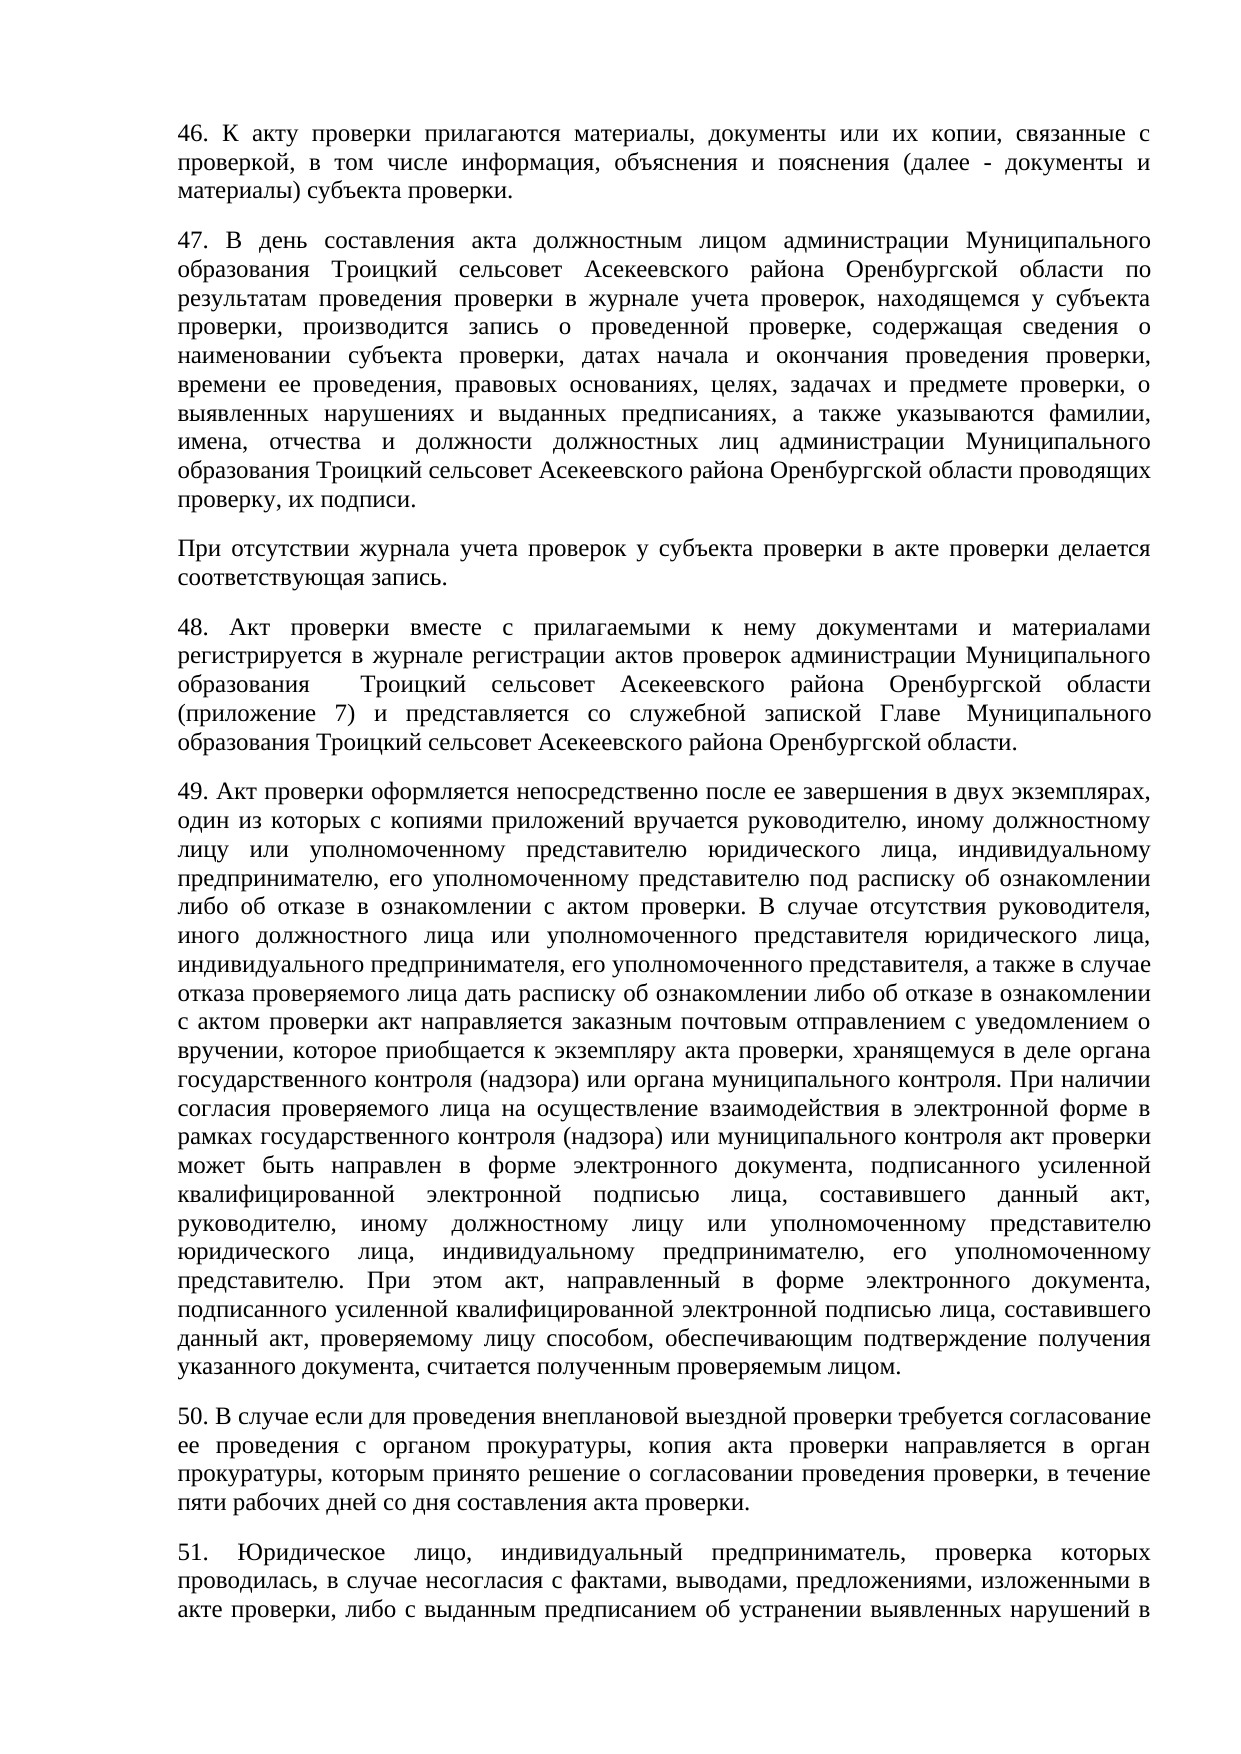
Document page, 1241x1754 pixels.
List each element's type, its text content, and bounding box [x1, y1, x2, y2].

text 48. Акт проверки вместе с прилагаемыми к нему документами и материалами регистрируется в журнале регистрации актов проверок администрации Муниципального образования Троицкий сельсовет Асекеевского района Оренбургской области (приложение 7) и представляется со служебной запиской Главе Муниципального образования Троицкий сельсовет Асекеевского района Оренбургской области. [177, 612, 1152, 756]
text 46. К акту проверки прилагаются материалы, документы или их копии, связанные с проверкой, в том числе информация, объяснения и пояснения (далее - документы и материалы) субъекта проверки. [177, 118, 1152, 204]
text 49. Акт проверки оформляется непосредственно после ее завершения в двух экземплярах, один из которых с копиями приложений вручается руководителю, иному должностному лицу или уполномоченному представителю юридического лица, индивидуальному предпринимателю, его уполномоченному представителю под расписку об ознакомлении либо об отказе в ознакомлении с актом проверки. В случае отсутствия руководителя, иного должностного лица или уполномоченного представителя юридического лица, индивидуального предпринимателя, его уполномоченного представителя, а также в случае отказа проверяемого лица дать расписку об ознакомлении либо об отказе в ознакомлении с актом проверки акт направляется заказным почтовым отправлением с уведомлением о вручении, которое приобщается к экземпляру акта проверки, хранящемуся в деле органа государственного контроля (надзора) или органа муниципального контроля. При наличии согласия проверяемого лица на осуществление взаимодействия в электронной форме в рамках государственного контроля (надзора) или муниципального контроля акт проверки может быть направлен в форме электронного документа, подписанного усиленной квалифицированной электронной подписью лица, составившего данный акт, руководителю, иному должностному лицу или уполномоченному представителю юридического лица, индивидуальному предпринимателю, его уполномоченному представителю. При этом акт, направленный в форме электронного документа, подписанного усиленной квалифицированной электронной подписью лица, составившего данный акт, проверяемому лицу способом, обеспечивающим подтверждение получения указанного документа, считается полученным проверяемым лицом. [177, 776, 1152, 1380]
text При отсутствии журнала учета проверок у субъекта проверки в акте проверки делается соответствующая запись. [177, 533, 1152, 591]
text 47. В день составления акта должностным лицом администрации Муниципального образования Троицкий сельсовет Асекеевского района Оренбургской области по результатам проведения проверки в журнале учета проверок, находящемся у субъекта проверки, производится запись о проведенной проверке, содержащая сведения о наименовании субъекта проверки, датах начала и окончания проведения проверки, времени ее проведения, правовых основаниях, целях, задачах и предмете проверки, о выявленных нарушениях и выданных предписаниях, а также указываются фамилии, имена, отчества и должности должностных лиц администрации Муниципального образования Троицкий сельсовет Асекеевского района Оренбургской области проводящих проверку, их подписи. [177, 225, 1152, 513]
text 50. В случае если для проведения внеплановой выездной проверки требуется согласование ее проведения с органом прокуратуры, копия акта проверки направляется в орган прокуратуры, которым принято решение о согласовании проведения проверки, в течение пяти рабочих дней со дня составления акта проверки. [177, 1401, 1152, 1516]
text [177, 1537, 1152, 1623]
